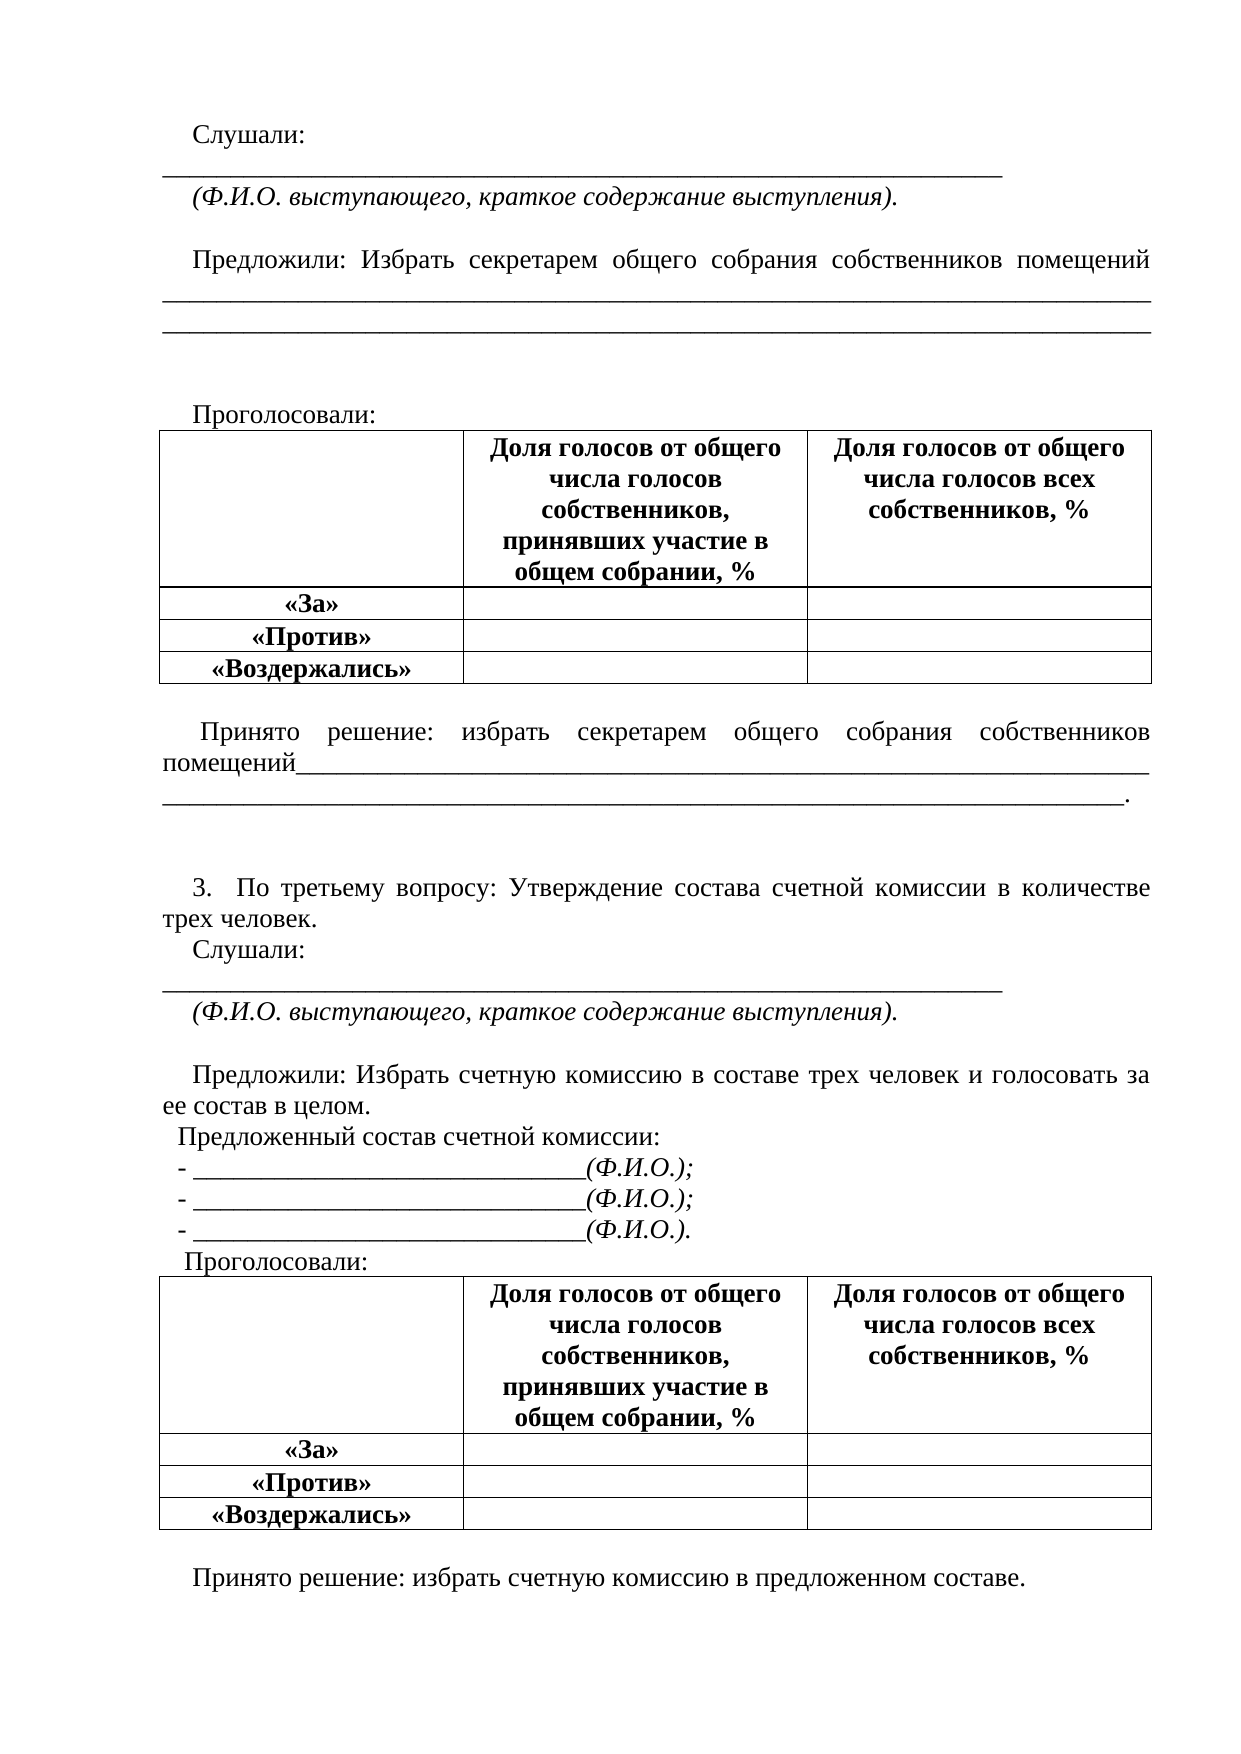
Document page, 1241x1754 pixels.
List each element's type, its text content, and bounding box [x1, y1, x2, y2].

table_cell [808, 588, 1151, 618]
list - _____________________________(Ф.И.О.); [148, 1151, 1152, 1182]
list - _____________________________(Ф.И.О.); [148, 1182, 1152, 1213]
table_cell «Против» [160, 1466, 463, 1497]
table_header [160, 431, 463, 586]
table_cell [464, 1466, 807, 1497]
table_cell [808, 1434, 1151, 1465]
table_cell [464, 1498, 807, 1529]
table_cell «За» [160, 1434, 463, 1465]
list Предложили: Избрать секретарем общего собрания собственников помещений __________________________________________________________________________________________________________________________________________________ [162, 243, 1152, 336]
table_cell [808, 652, 1151, 683]
table_cell [808, 1498, 1151, 1529]
list Предложенный состав счетной комиссии: [148, 1120, 1152, 1151]
table_header Доля голосов от общего числа голосов всех собственников, % [808, 1277, 1151, 1432]
list - _____________________________(Ф.И.О.). [148, 1213, 1152, 1244]
list Проголосовали: [162, 398, 1152, 429]
table_cell «Воздержались» [160, 1498, 463, 1529]
table_header Доля голосов от общего числа голосов собственников, принявших участие в общем собрании, % [464, 431, 807, 586]
table_header [160, 1277, 463, 1432]
table_cell [464, 620, 807, 651]
table_header Доля голосов от общего числа голосов собственников, принявших участие в общем собрании, % [464, 1277, 807, 1432]
table_header Доля голосов от общего числа голосов всех собственников, % [808, 431, 1151, 586]
list (Ф.И.О. выступающего, краткое содержание выступления). [162, 180, 1152, 212]
table_cell «За» [160, 588, 463, 618]
table_cell [808, 1466, 1151, 1497]
list Принято решение: избрать счетную комиссию в предложенном составе. [162, 1561, 1152, 1592]
list Слушали: ______________________________________________________________ [162, 933, 1152, 995]
table_cell [464, 652, 807, 683]
table_cell «Против» [160, 620, 463, 651]
table_cell [464, 1434, 807, 1465]
list Принято решение: избрать секретарем общего собрания собственников помещений______________________________________________________________________________________________________________________________________. [162, 715, 1152, 808]
table_cell «Воздержались» [160, 652, 463, 683]
list Слушали: ______________________________________________________________ [162, 118, 1152, 180]
table_cell [464, 588, 807, 618]
list По третьему вопросу: Утверждение состава счетной комиссии в количестве трех человек. [162, 871, 1152, 933]
list Предложили: Избрать счетную комиссию в составе трех человек и голосовать за ее состав в целом. [162, 1058, 1152, 1120]
list Проголосовали: [148, 1244, 1152, 1276]
list (Ф.И.О. выступающего, краткое содержание выступления). [162, 995, 1152, 1027]
table_cell [808, 620, 1151, 651]
